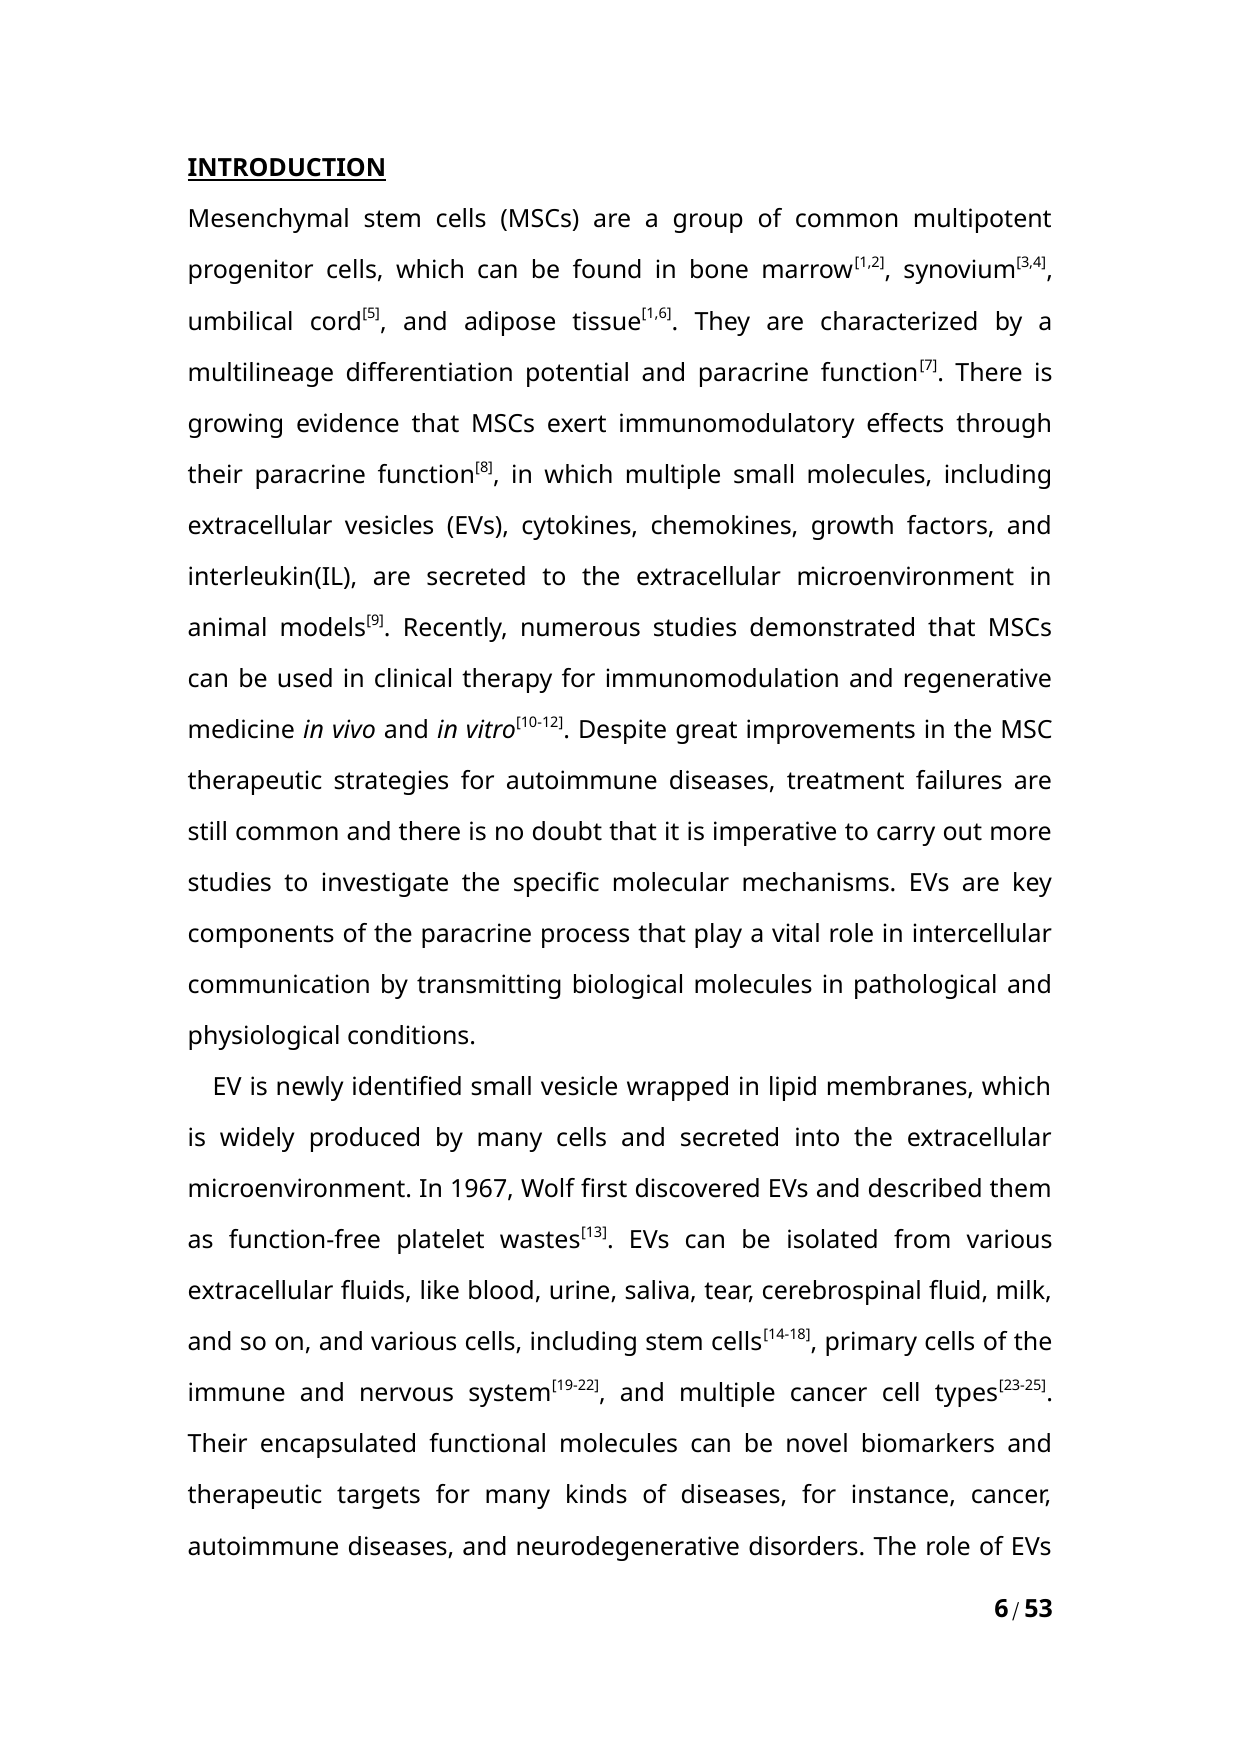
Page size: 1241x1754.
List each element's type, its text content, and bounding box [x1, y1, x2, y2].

text Mesenchymal stem cells (MSCs) are a group of common multipotent progenitor cells, which can be found in bone marrow[1,2], synovium[3,4], umbilical cord[5], and adipose tissue[1,6]. They are characterized by a multilineage differentiation potential and paracrine function[7]. There is growing evidence that MSCs exert immunomodulatory effects through their paracrine function[8], in which multiple small molecules, including extracellular vesicles (EVs), cytokines, chemokines, growth factors, and interleukin(IL), are secreted to the extracellular microenvironment in animal models[9]. Recently, numerous studies demonstrated that MSCs can be used in clinical therapy for immunomodulation and regenerative medicine in vivo and in vitro[10-12]. Despite great improvements in the MSC therapeutic strategies for autoimmune diseases, treatment failures are still common and there is no doubt that it is imperative to carry out more studies to investigate the specific molecular mechanisms. EVs are key components of the paracrine process that play a vital role in intercellular communication by transmitting biological molecules in pathological and physiological conditions. [187, 201, 1053, 1052]
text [187, 1069, 1053, 1562]
text INTRODUCTION [187, 150, 1053, 184]
